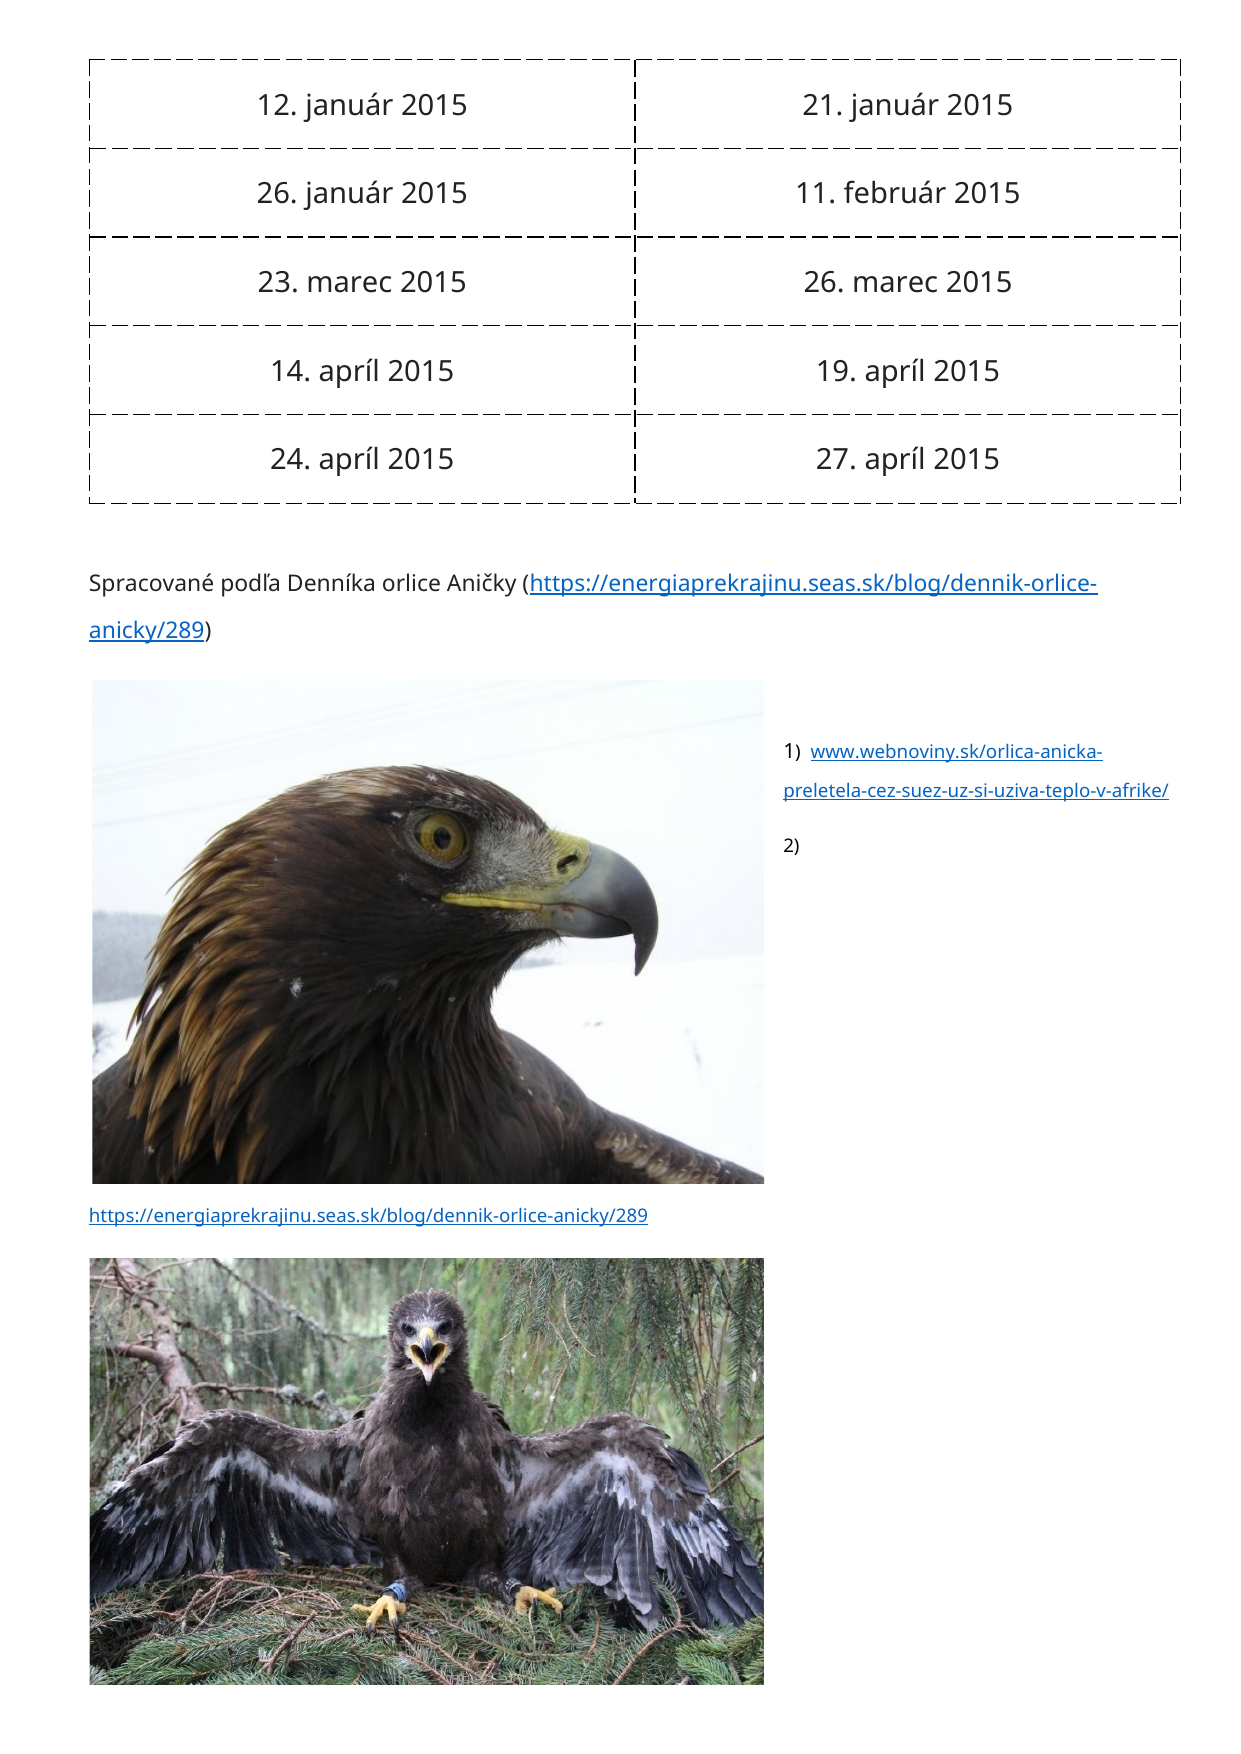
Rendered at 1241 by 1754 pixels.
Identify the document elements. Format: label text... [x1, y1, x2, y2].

table_cell 26. marec 2015 [635, 236, 1181, 325]
table_cell 11. február 2015 [635, 148, 1181, 236]
text 2) https://energiaprekrajinu.seas.sk/blog/dennik-orlice-anicky/289 [89, 832, 1181, 1228]
table_cell 14. apríl 2015 [89, 325, 635, 414]
table_cell 27. apríl 2015 [635, 414, 1181, 502]
table_header 21. január 2015 [635, 59, 1181, 148]
text Spracované podľa Denníka orlice Aničky (https://energiaprekrajinu.seas.sk/blog/dennik-orlice-anicky/289) [89, 567, 1181, 645]
picture [92, 680, 764, 1184]
text 1) www.webnoviny.sk/orlica-anicka-preletela-cez-suez-uz-si-uziva-teplo-v-afrike/ [764, 736, 1181, 803]
table_cell 26. január 2015 [89, 148, 635, 236]
table_cell 23. marec 2015 [89, 236, 635, 325]
table_cell 24. apríl 2015 [89, 414, 635, 502]
picture [89, 1258, 764, 1684]
table_cell 19. apríl 2015 [635, 325, 1181, 414]
table_header 12. január 2015 [89, 59, 635, 148]
